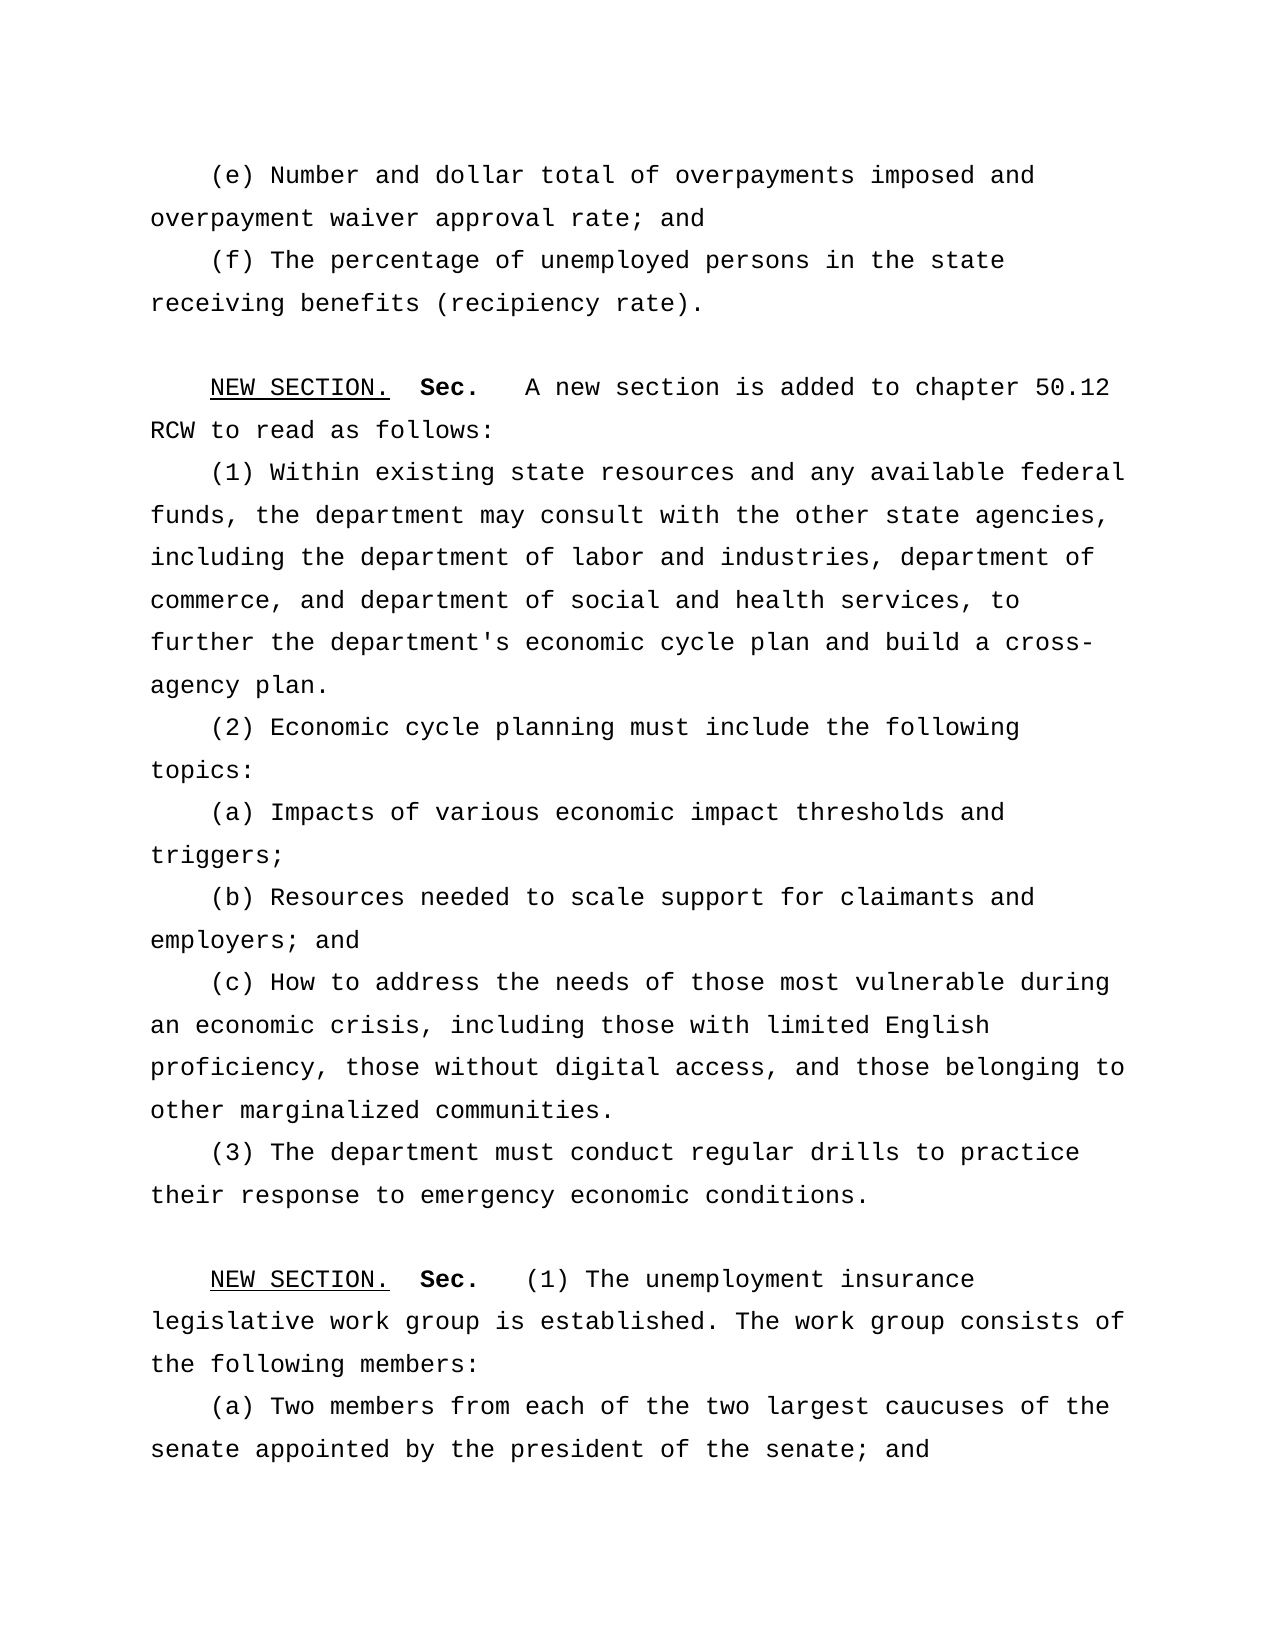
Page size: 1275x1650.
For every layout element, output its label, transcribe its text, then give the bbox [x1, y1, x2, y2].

text NEW SECTION. Sec. (1) The unemployment insurance legislative work group is established. The work group consists of the following members: [150, 1253, 1125, 1381]
text (1) Within existing state resources and any available federal funds, the department may consult with the other state agencies, including the department of labor and industries, department of commerce, and department of social and health services, to further the department's economic cycle plan and build a cross-agency plan. [150, 447, 1125, 702]
text (b) Resources needed to scale support for claimants and employers; and [150, 872, 1125, 957]
text (a) Two members from each of the two largest caucuses of the senate appointed by the president of the senate; and [150, 1381, 1125, 1466]
text (f) The percentage of unemployed persons in the state receiving benefits (recipiency rate). [150, 235, 1125, 320]
text (e) Number and dollar total of overpayments imposed and overpayment waiver approval rate; and [150, 150, 1125, 235]
text (a) Impacts of various economic impact thresholds and triggers; [150, 787, 1125, 872]
text (c) How to address the needs of those most vulnerable during an economic crisis, including those with limited English proficiency, those without digital access, and those belonging to other marginalized communities. [150, 957, 1125, 1127]
text (2) Economic cycle planning must include the following topics: [150, 702, 1125, 787]
text NEW SECTION. Sec. A new section is added to chapter 50.12 RCW to read as follows: [150, 362, 1125, 447]
text (3) The department must conduct regular drills to practice their response to emergency economic conditions. [150, 1127, 1125, 1212]
